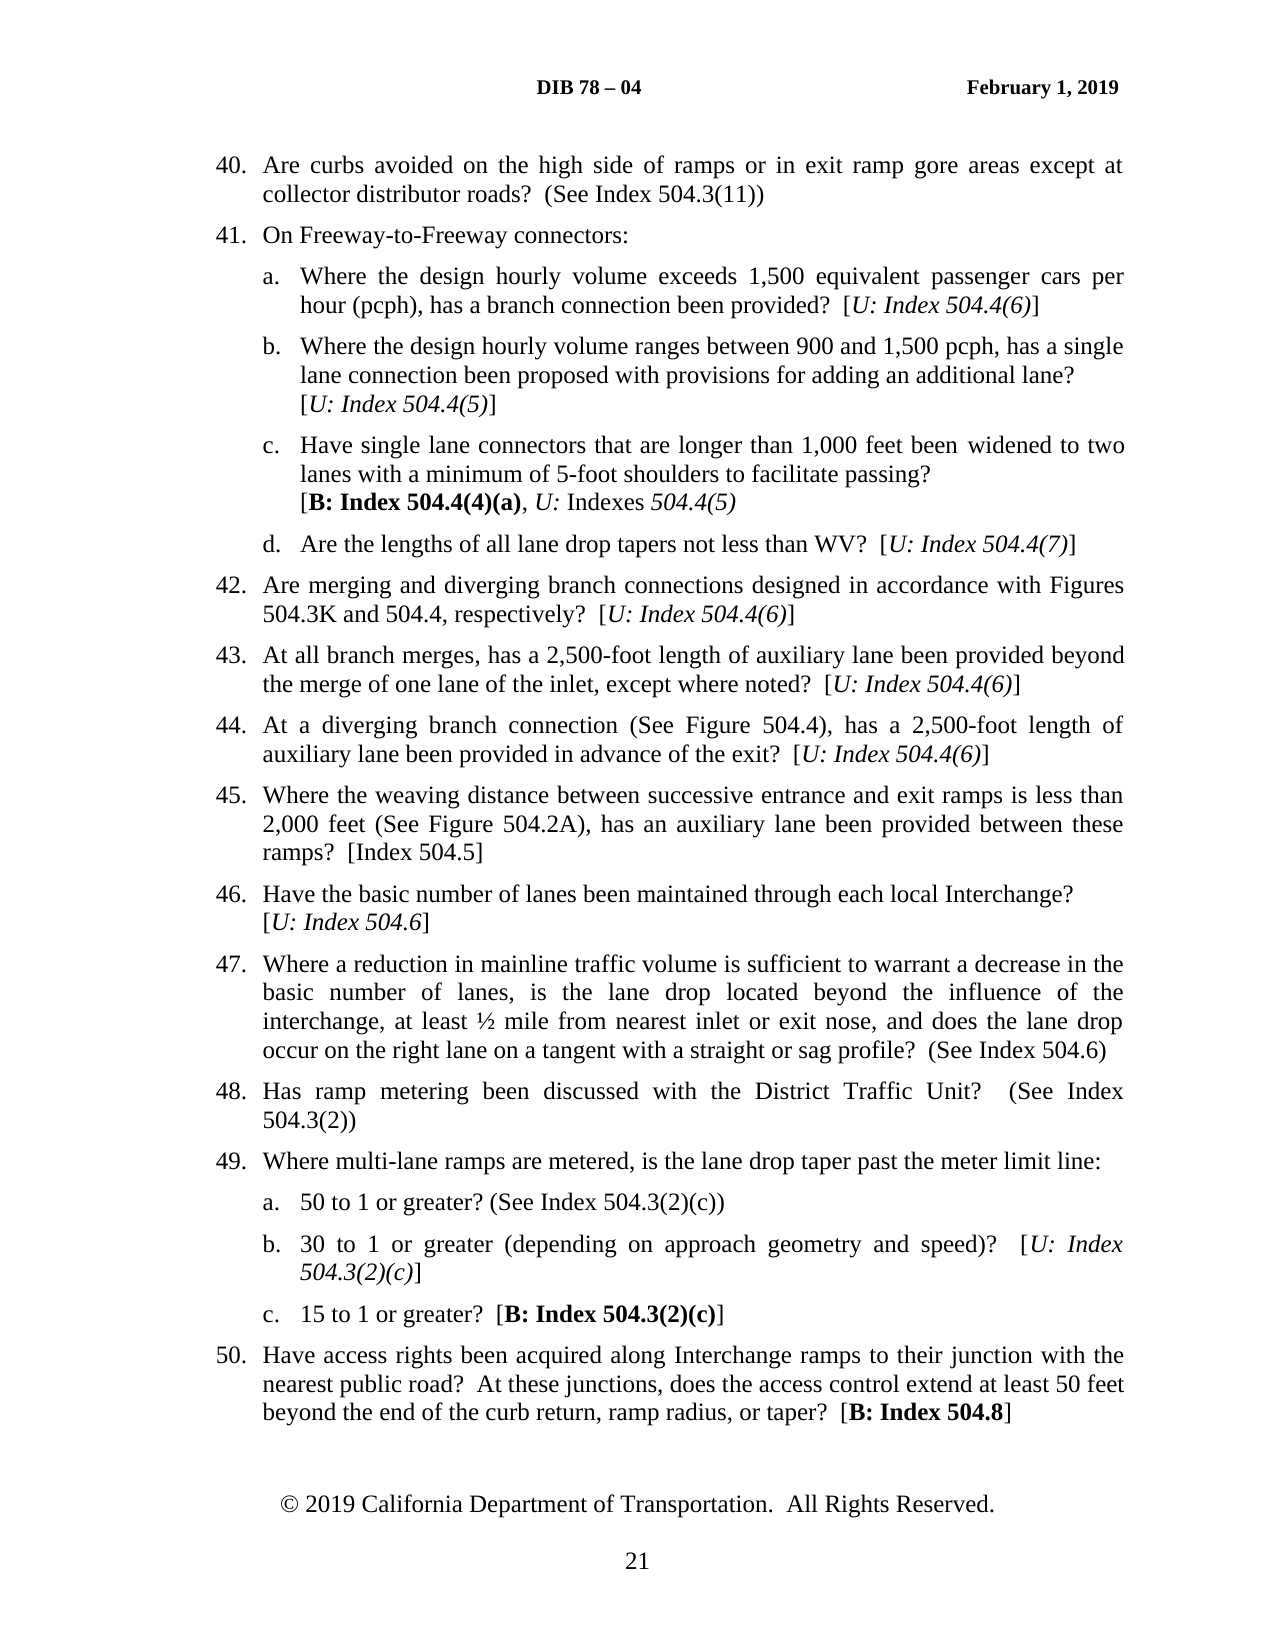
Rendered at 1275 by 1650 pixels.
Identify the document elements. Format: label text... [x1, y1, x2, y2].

list Have single lane connectors that are longer than 1,000 feet been widened to two lanes with a minimum of 5-foot shoulders to facilitate passing? [262, 430, 1125, 487]
list Are merging and diverging branch connections designed in accordance with Figures 504.3K and 504.4, respectively? [U: Index 504.4(6)] [216, 570, 1125, 627]
list 15 to 1 or greater? [B: Index 504.3(2)(c)] [262, 1299, 1125, 1327]
list Are curbs avoided on the high side of ramps or in exit ramp gore areas except at collector distributor roads? (See Index 504.3(11)) [216, 150, 1125, 207]
list 50 to 1 or greater? (See Index 504.3(2)(c)) [262, 1187, 1125, 1216]
text [U: Index 504.4(5)] [300, 389, 1125, 417]
list On Freeway-to-Freeway connectors: [216, 220, 1125, 249]
list Where multi-lane ramps are metered, is the lane drop taper past the meter limit line: [216, 1146, 1125, 1175]
list Where the design hourly volume ranges between 900 and 1,500 pcph, has a single lane connection been proposed with provisions for adding an additional lane? [262, 331, 1125, 389]
list Have access rights been acquired along Interchange ramps to their junction with the nearest public road? At these junctions, does the access control extend at least 50 feet beyond the end of the curb return, ramp radius, or taper? [B: Index 504.8] [216, 1340, 1125, 1426]
list Where a reduction in mainline traffic volume is sufficient to warrant a decrease in the basic number of lanes, is the lane drop located beyond the influence of the interchange, at least ½ mile from nearest inlet or exit nose, and does the lane drop occur on the right lane on a tangent with a straight or sag profile? (See Index 504.6) [216, 949, 1125, 1064]
list Where the design hourly volume exceeds 1,500 equivalent passenger cars per hour (pcph), has a branch connection been provided? [U: Index 504.4(6)] [262, 261, 1125, 319]
text [U: Index 504.6] [262, 907, 1125, 936]
list Where the weaving distance between successive entrance and exit ramps is less than 2,000 feet (See Figure 504.2A), has an auxiliary lane been provided between these ramps? [Index 504.5] [216, 780, 1125, 866]
list Has ramp metering been discussed with the District Traffic Unit? (See Index 504.3(2)) [216, 1076, 1125, 1134]
list At all branch merges, has a 2,500-foot length of auxiliary lane been provided beyond the merge of one lane of the inlet, except where noted? [U: Index 504.4(6)] [216, 640, 1125, 697]
list 30 to 1 or greater (depending on approach geometry and speed)? [U: Index 504.3(2)(c)] [262, 1229, 1125, 1286]
list Have the basic number of lanes been maintained through each local Interchange? [216, 879, 1125, 907]
text [B: Index 504.4(4)(a), U: Indexes 504.4(5) [300, 487, 1125, 516]
list Are the lengths of all lane drop tapers not less than WV? [U: Index 504.4(7)] [262, 529, 1125, 557]
list At a diverging branch connection (See Figure 504.4), has a 2,500-foot length of auxiliary lane been provided in advance of the exit? [U: Index 504.4(6)] [216, 710, 1125, 767]
